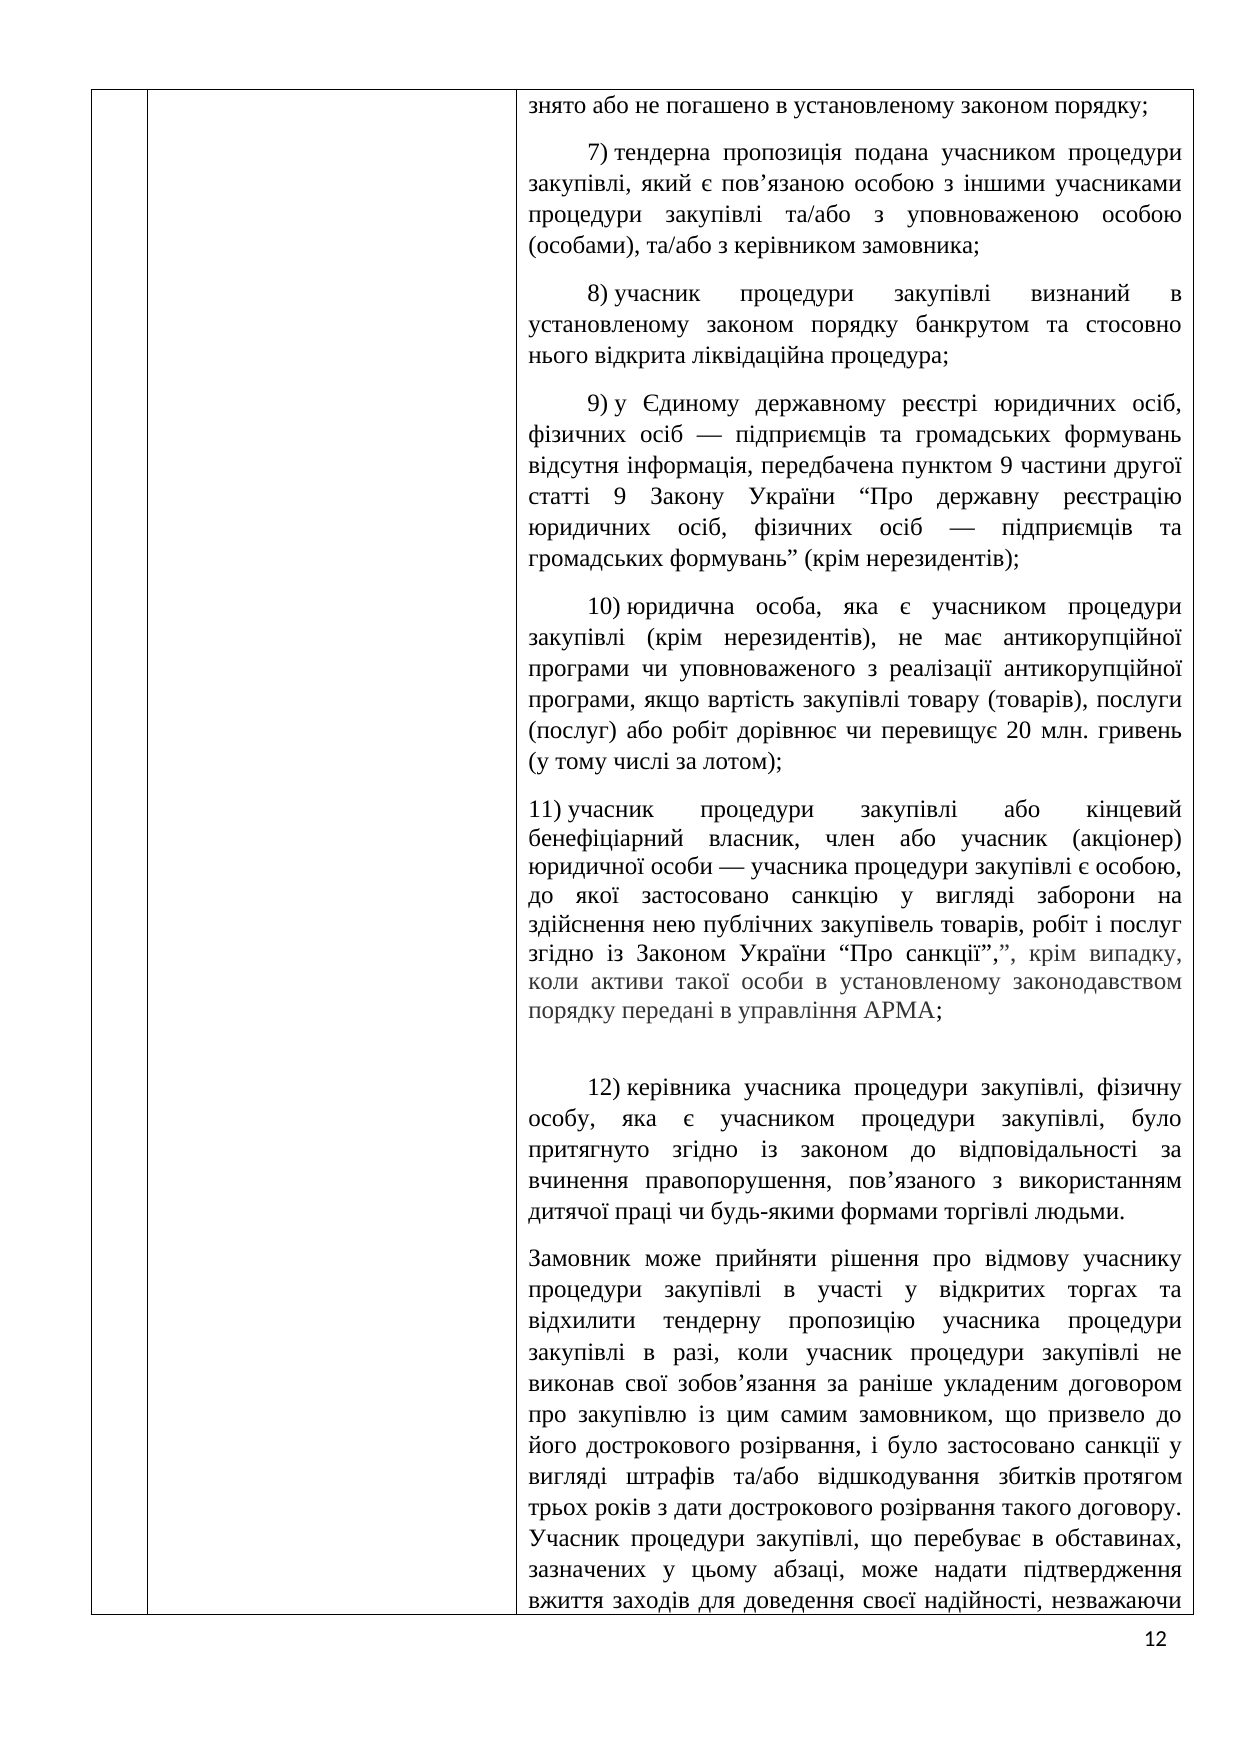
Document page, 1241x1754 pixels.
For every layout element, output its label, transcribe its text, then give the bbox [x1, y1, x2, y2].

table_cell 5 [92, 90, 147, 1614]
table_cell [517, 90, 1193, 1614]
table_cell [148, 90, 516, 1614]
